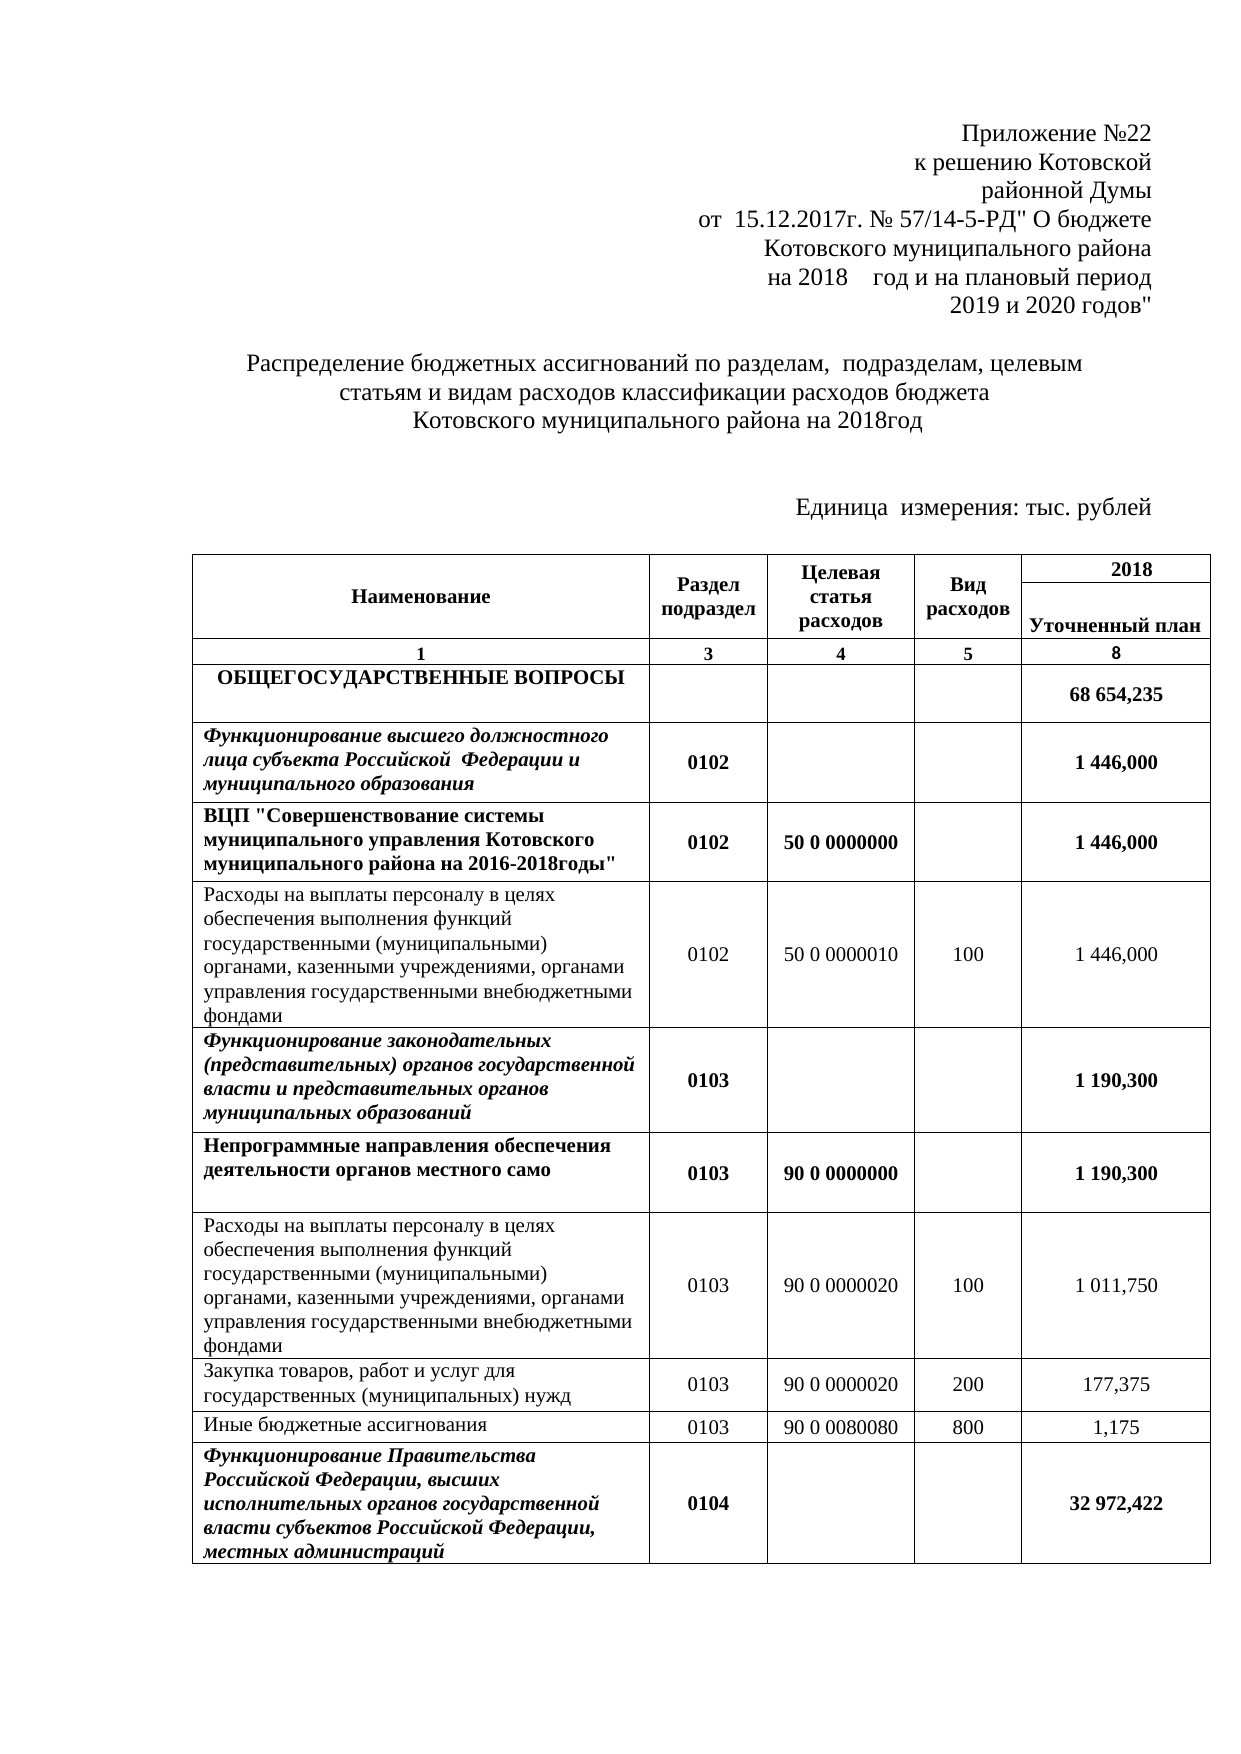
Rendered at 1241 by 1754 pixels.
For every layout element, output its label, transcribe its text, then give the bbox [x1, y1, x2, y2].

table_cell 800 [915, 1412, 1021, 1442]
text Котовского муниципального района на 2018год [177, 406, 1152, 434]
table_cell 5 [915, 639, 1021, 664]
table_cell 0103 [650, 1213, 767, 1357]
table_cell Закупка товаров, работ и услуг для государственных (муниципальных) нужд [193, 1359, 649, 1411]
table_cell 32 972,422 [1022, 1443, 1210, 1563]
table_cell Уточненный план [1022, 583, 1210, 637]
table_cell 0103 [650, 1359, 767, 1411]
table_cell [768, 723, 914, 802]
table_cell [768, 1443, 914, 1563]
table_cell [768, 1028, 914, 1132]
table_cell [915, 1133, 1021, 1212]
table_cell ВЦП "Совершенствование системы муниципального управления Котовского муниципального района на 2016-2018годы" [193, 803, 649, 881]
table_header Раздел подраздел [650, 555, 767, 637]
text на 2018 год и на плановый период [177, 262, 1152, 291]
table_cell 1 190,300 [1022, 1028, 1210, 1132]
table_cell Иные бюджетные ассигнования [193, 1412, 649, 1442]
table_cell 177,375 [1022, 1359, 1210, 1411]
table_cell 50 0 0000010 [768, 882, 914, 1027]
table_cell 68 654,235 [1022, 665, 1210, 722]
table_cell 90 0 0080080 [768, 1412, 914, 1442]
table_cell 4 [768, 639, 914, 664]
table_cell 0102 [650, 803, 767, 881]
table_cell 90 0 0000000 [768, 1133, 914, 1212]
table_cell 1 446,000 [1022, 723, 1210, 802]
table_cell 0102 [650, 723, 767, 802]
table_cell 90 0 0000020 [768, 1359, 914, 1411]
table_cell 1 446,000 [1022, 803, 1210, 881]
text Приложение №22 [177, 118, 1152, 147]
table_header Целевая статья расходов [768, 555, 914, 637]
table_cell [915, 803, 1021, 881]
table_cell 90 0 0000020 [768, 1213, 914, 1357]
text к решению Котовской [177, 147, 1152, 176]
table_cell Функционирование высшего должностного лица субъекта Российской Федерации и муниципального образования [193, 723, 649, 802]
table_cell 1 190,300 [1022, 1133, 1210, 1212]
table_cell 100 [915, 1213, 1021, 1357]
text районной Думы [177, 176, 1152, 204]
table_cell 0102 [650, 882, 767, 1027]
table_cell 1 446,000 [1022, 882, 1210, 1027]
table_cell 1,175 [1022, 1412, 1210, 1442]
text от 15.12.2017г. № 57/14-5-РД" О бюджете [177, 204, 1152, 233]
text Единица измерения: тыс. рублей [177, 492, 1152, 521]
text Распределение бюджетных ассигнований по разделам, подразделам, целевым [177, 348, 1152, 377]
table_cell 100 [915, 882, 1021, 1027]
table_cell [915, 1028, 1021, 1132]
table_cell 0103 [650, 1133, 767, 1212]
table_cell 200 [915, 1359, 1021, 1411]
table_header 2018 [1022, 555, 1210, 582]
table_cell 0104 [650, 1443, 767, 1563]
text статьям и видам расходов классификации расходов бюджета [177, 377, 1152, 406]
table_cell 50 0 0000000 [768, 803, 914, 881]
table_cell 0103 [650, 1412, 767, 1442]
table_cell [915, 723, 1021, 802]
table_cell [650, 665, 767, 722]
table_cell [915, 665, 1021, 722]
table_cell Функционирование Правительства Российской Федерации, высших исполнительных органов государственной власти субъектов Российской Федерации, местных администраций [193, 1443, 649, 1563]
text Котовского муниципального района [177, 233, 1152, 262]
text 2019 и 2020 годов" [177, 291, 1152, 319]
table_cell 1 011,750 [1022, 1213, 1210, 1357]
table_cell ОБЩЕГОСУДАРСТВЕННЫЕ ВОПРОСЫ [193, 665, 649, 722]
table_cell [768, 665, 914, 722]
table_cell 1 [193, 639, 649, 664]
table_header Вид расходов [915, 555, 1021, 637]
table_cell Функционирование законодательных (представительных) органов государственной власти и представительных органов муниципальных образований [193, 1028, 649, 1132]
table_cell 8 [1022, 639, 1210, 664]
table_cell 3 [650, 639, 767, 664]
table_cell Непрограммные направления обеспечения деятельности органов местного само [193, 1133, 649, 1212]
table_header Наименование [193, 555, 649, 637]
table_cell 0103 [650, 1028, 767, 1132]
table_cell [915, 1443, 1021, 1563]
